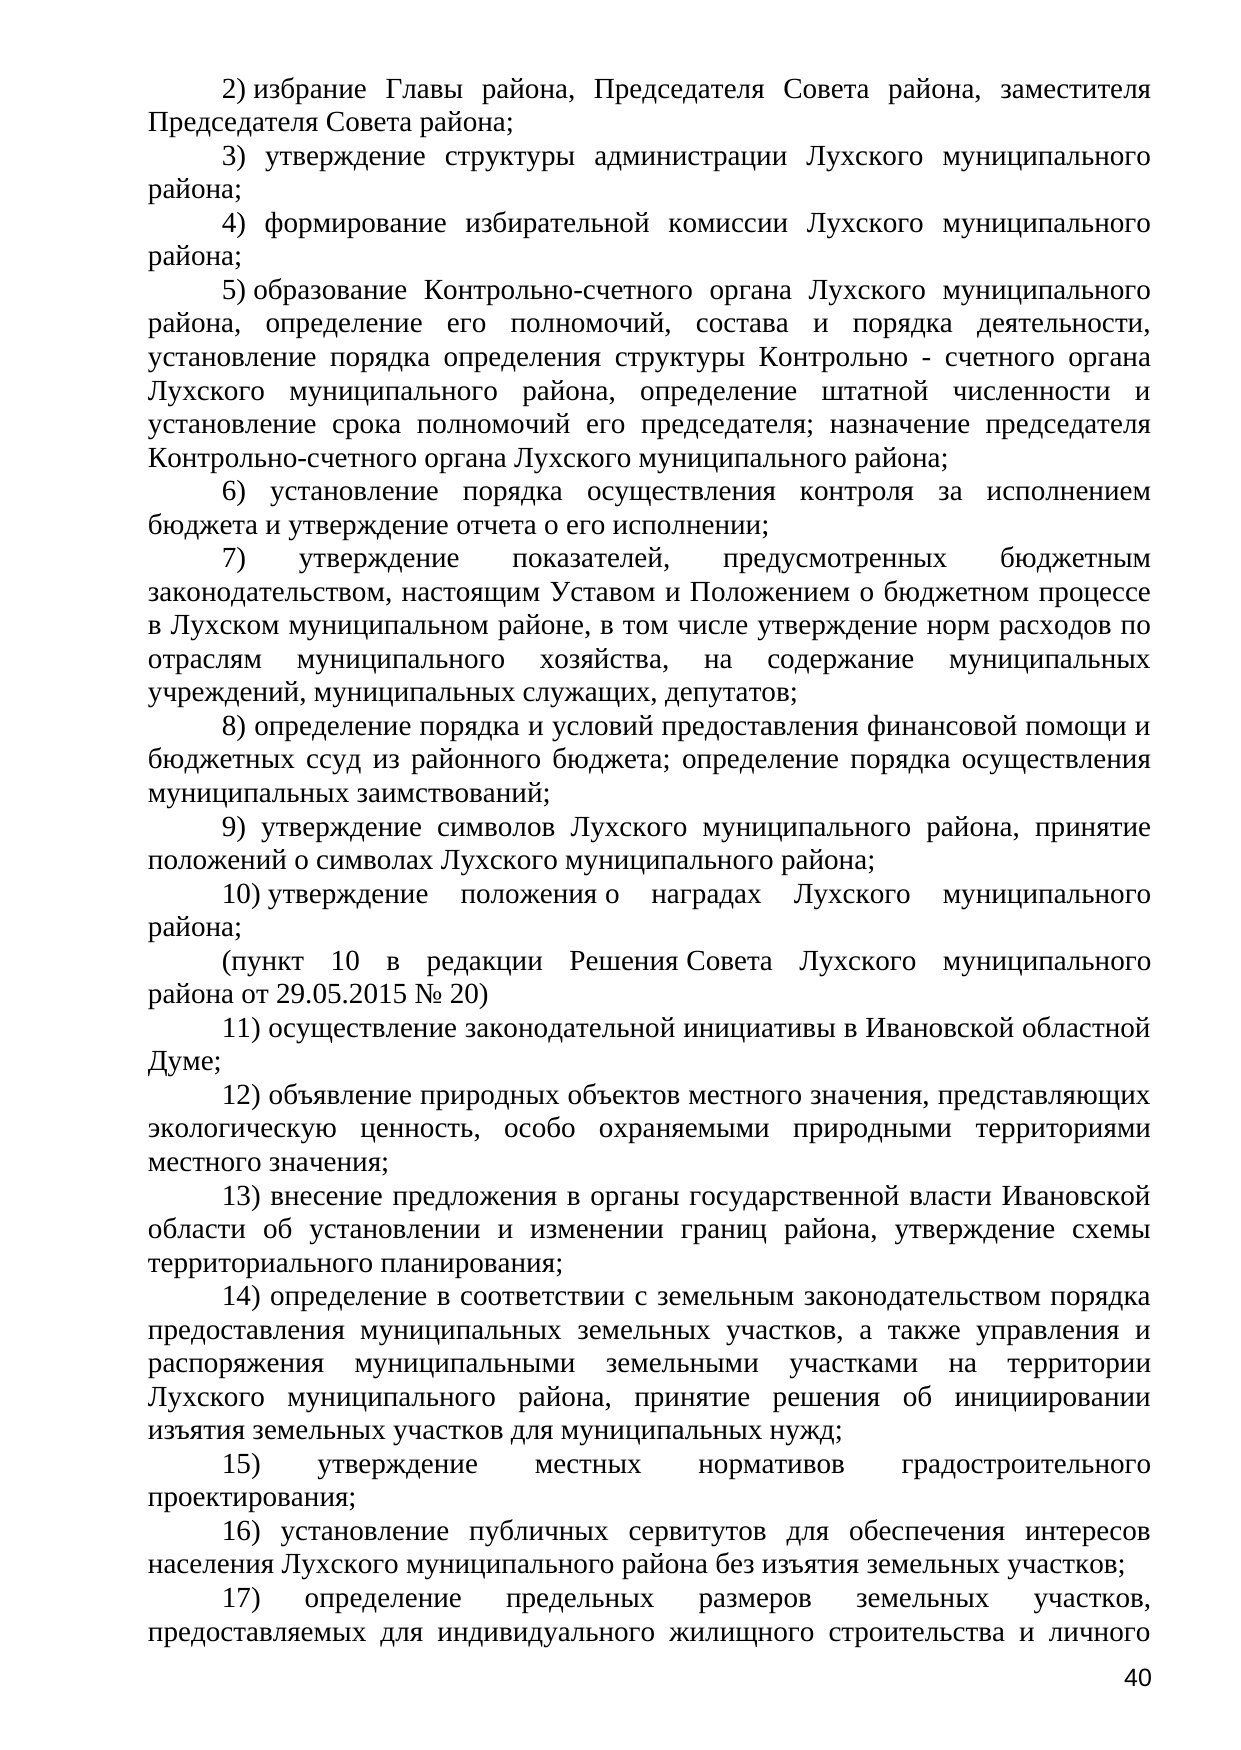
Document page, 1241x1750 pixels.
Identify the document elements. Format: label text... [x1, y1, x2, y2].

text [148, 1580, 1152, 1647]
text 13) внесение предложения в органы государственной власти Ивановской области об установлении и изменении границ района, утверждение схемы территориального планирования; [148, 1178, 1152, 1278]
text 2) избрание Главы района, Председателя Совета района, заместителя Председателя Совета района; [148, 71, 1152, 138]
text 3) утверждение структуры администрации Лухского муниципального района; [148, 138, 1152, 205]
text 6) установление порядка осуществления контроля за исполнением бюджета и утверждение отчета о его исполнении; [148, 473, 1152, 540]
text 11) осуществление законодательной инициативы в Ивановской областной Думе; [148, 1010, 1152, 1077]
text 15) утверждение местных нормативов градостроительного проектирования; [148, 1446, 1152, 1513]
text (пункт 10 в редакции Решения Совета Лухского муниципального района от 29.05.2015 № 20) [148, 943, 1152, 1010]
text 10) утверждение положения о наградах Лухского муниципального района; [148, 876, 1152, 943]
text 14) определение в соответствии с земельным законодательством порядка предоставления муниципальных земельных участков, а также управления и распоряжения муниципальными земельными участками на территории Лухского муниципального района, принятие решения об инициировании изъятия земельных участков для муниципальных нужд; [148, 1278, 1152, 1446]
text 12) объявление природных объектов местного значения, представляющих экологическую ценность, особо охраняемыми природными территориями местного значения; [148, 1077, 1152, 1178]
text 8) определение порядка и условий предоставления финансовой помощи и бюджетных ссуд из районного бюджета; определение порядка осуществления муниципальных заимствований; [148, 708, 1152, 809]
text 4) формирование избирательной комиссии Лухского муниципального района; [148, 205, 1152, 272]
text 7) утверждение показателей, предусмотренных бюджетным законодательством, настоящим Уставом и Положением о бюджетном процессе в Лухском муниципальном районе, в том числе утверждение норм расходов по отраслям муниципального хозяйства, на содержание муниципальных учреждений, муниципальных служащих, депутатов; [148, 540, 1152, 708]
text 5) образование Контрольно-счетного органа Лухского муниципального района, определение его полномочий, состава и порядка деятельности, установление порядка определения структуры Контрольно - счетного органа Лухского муниципального района, определение штатной численности и установление срока полномочий его председателя; назначение председателя Контрольно-счетного органа Лухского муниципального района; [148, 272, 1152, 473]
text 9) утверждение символов Лухского муниципального района, принятие положений о символах Лухского муниципального района; [148, 809, 1152, 876]
text 16) установление публичных сервитутов для обеспечения интересов населения Лухского муниципального района без изъятия земельных участков; [148, 1513, 1152, 1580]
